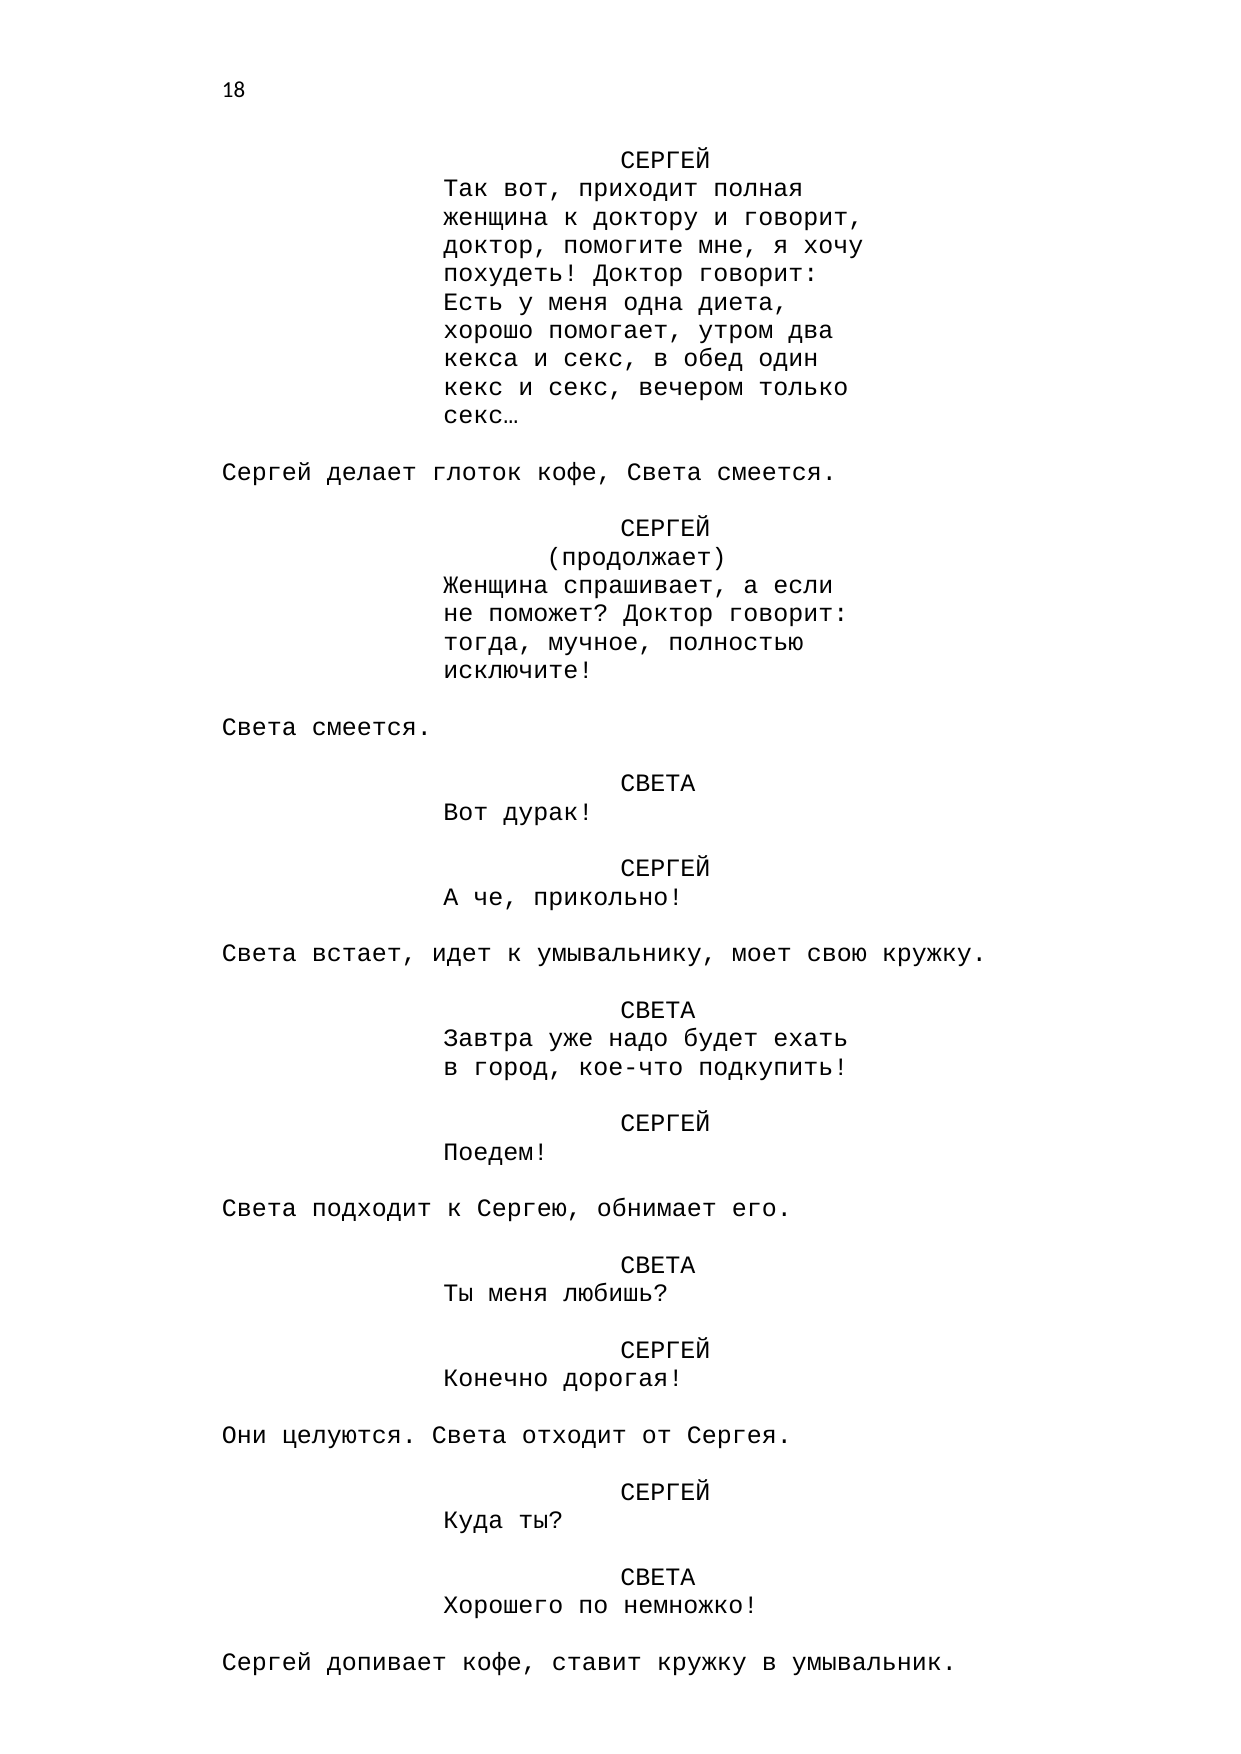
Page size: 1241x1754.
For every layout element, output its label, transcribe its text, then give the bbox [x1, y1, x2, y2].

text (продолжает) [546, 544, 827, 573]
text сергей [620, 516, 1092, 544]
text сергей [620, 856, 1092, 884]
text Ты меня любишь? [443, 1281, 871, 1309]
text сергей [620, 148, 1092, 176]
text Куда ты? [443, 1508, 871, 1536]
text сергей [620, 1479, 1092, 1508]
text сергей [620, 1338, 1092, 1366]
text Света встает, идет к умывальнику, моет свою кружку. [222, 941, 1092, 969]
text света [620, 771, 1092, 799]
text Сергей допивает кофе, ставит кружку в умывальник. [222, 1649, 1092, 1678]
text А че, прикольно! [443, 884, 871, 913]
text света [620, 1253, 1092, 1281]
text Сергей делает глоток кофе, Света смеется. [222, 459, 1092, 488]
text Света подходит к Сергею, обнимает его. [222, 1196, 1092, 1224]
text Завтра уже надо будет ехать в город, кое-что подкупить! [443, 1026, 871, 1083]
text Так вот, приходит полная женщина к доктору и говорит, доктор, помогите мне, я хочу похудеть! Доктор говорит: Есть у меня одна диета, хорошо помогает, утром два кекса и секс, в обед один кекс и секс, вечером только секс… [443, 176, 871, 431]
text Конечно дорогая! [443, 1366, 871, 1394]
text Женщина спрашивает, а если не поможет? Доктор говорит: тогда, мучное, полностью исключите! [443, 573, 871, 686]
text Хорошего по немножко! [443, 1593, 871, 1621]
text Они целуются. Света отходит от Сергея. [222, 1423, 1092, 1451]
text Вот дурак! [443, 799, 871, 828]
text Света смеется. [222, 714, 1092, 743]
text света [620, 998, 1092, 1026]
text света [620, 1564, 1092, 1593]
text Поедем! [443, 1139, 871, 1168]
text сергей [620, 1111, 1092, 1139]
